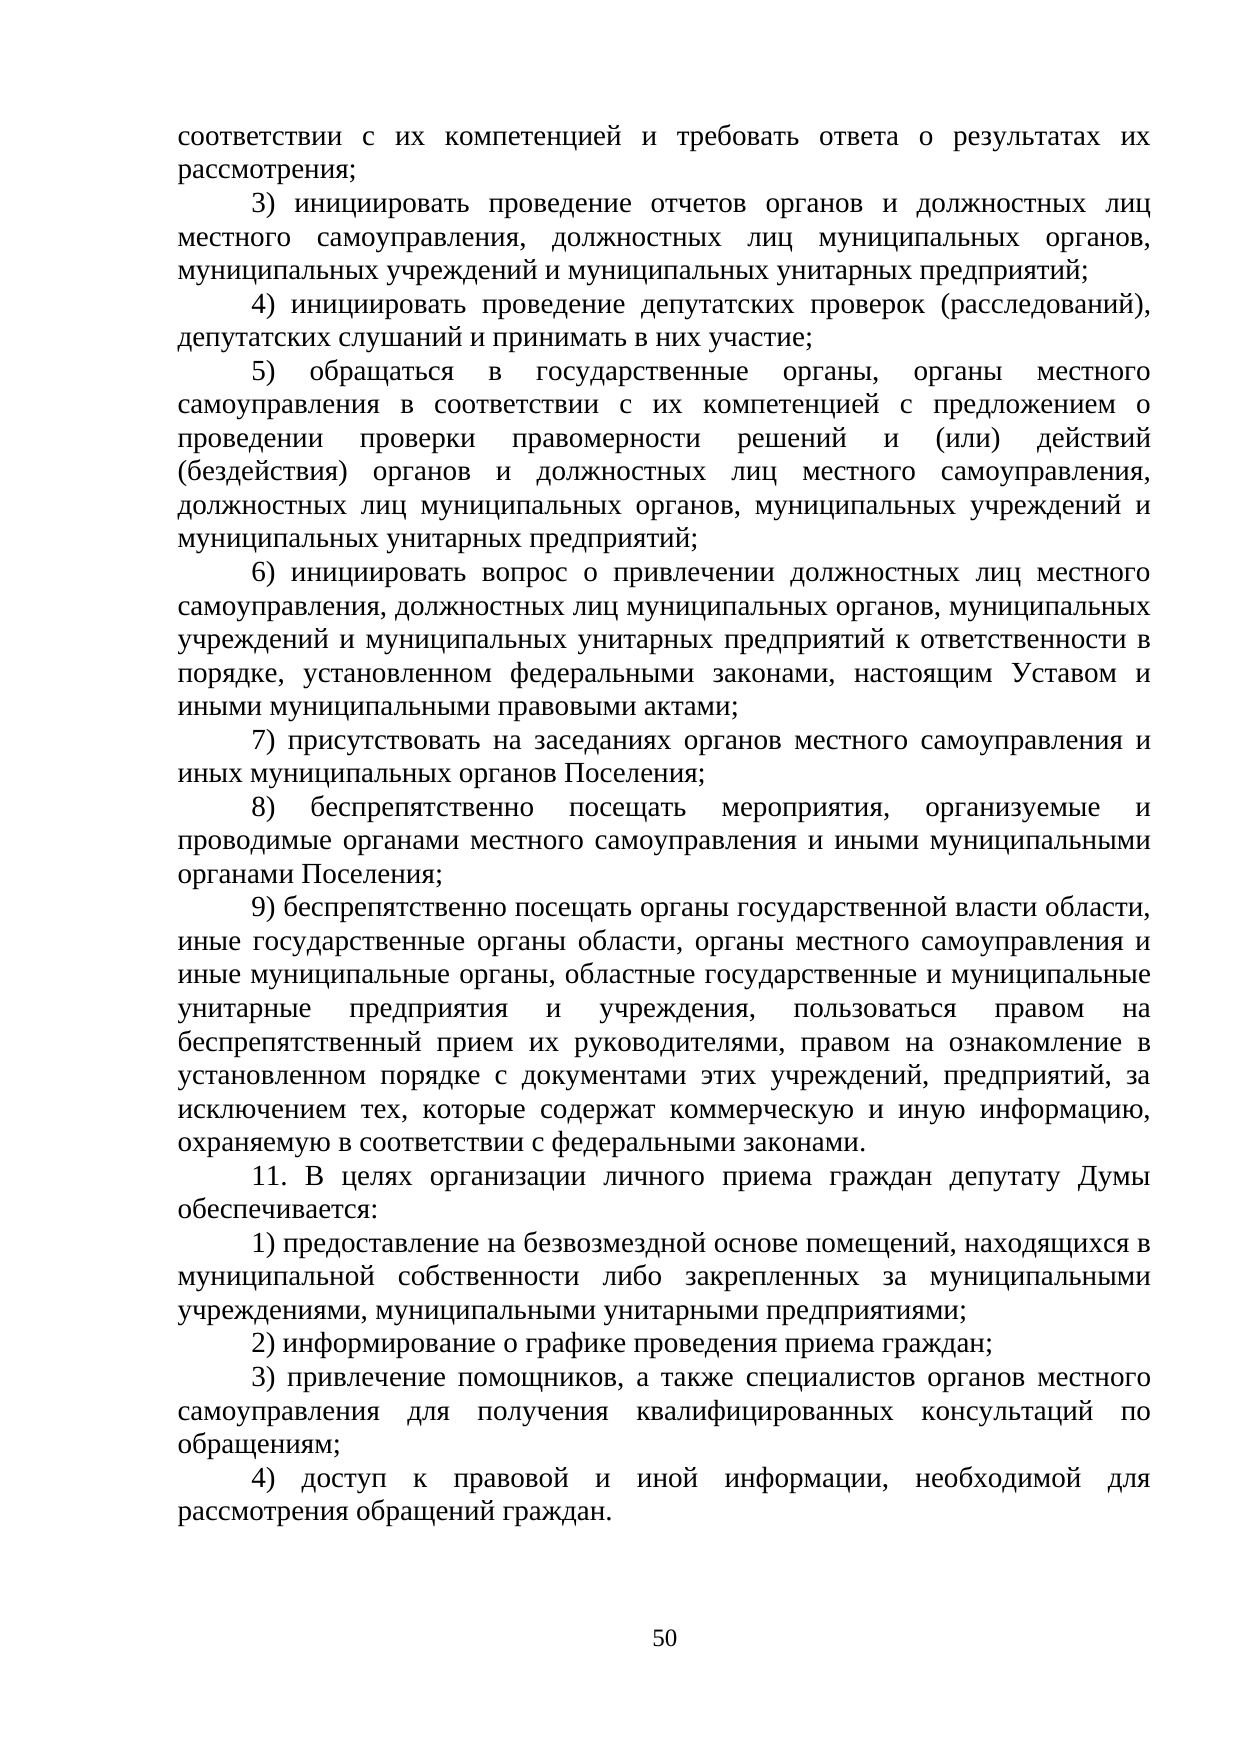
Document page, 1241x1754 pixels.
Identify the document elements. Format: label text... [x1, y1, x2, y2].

text 2) информирование о графике проведения приема граждан; [177, 1326, 1152, 1359]
text 8) беспрепятственно посещать мероприятия, организуемые и проводимые органами местного самоуправления и иными муниципальными органами Поселения; [177, 789, 1152, 889]
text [177, 118, 1152, 185]
text 3) привлечение помощников, а также специалистов органов местного самоуправления для получения квалифицированных консультаций по обращениям; [177, 1359, 1152, 1460]
text 5) обращаться в государственные органы, органы местного самоуправления в соответствии с их компетенцией с предложением о проведении проверки правомерности решений и (или) действий (бездействия) органов и должностных лиц местного самоуправления, должностных лиц муниципальных органов, муниципальных учреждений и муниципальных унитарных предприятий; [177, 353, 1152, 554]
text 6) инициировать вопрос о привлечении должностных лиц местного самоуправления, должностных лиц муниципальных органов, муниципальных учреждений и муниципальных унитарных предприятий к ответственности в порядке, установленном федеральными законами, настоящим Уставом и иными муниципальными правовыми актами; [177, 554, 1152, 722]
text 3) инициировать проведение отчетов органов и должностных лиц местного самоуправления, должностных лиц муниципальных органов, муниципальных учреждений и муниципальных унитарных предприятий; [177, 185, 1152, 286]
text 11. В целях организации личного приема граждан депутату Думы обеспечивается: [177, 1158, 1152, 1225]
text 7) присутствовать на заседаниях органов местного самоуправления и иных муниципальных органов Поселения; [177, 722, 1152, 789]
text 4) инициировать проведение депутатских проверок (расследований), депутатских слушаний и принимать в них участие; [177, 286, 1152, 353]
text 4) доступ к правовой и иной информации, необходимой для рассмотрения обращений граждан. [177, 1460, 1152, 1527]
text 1) предоставление на безвозмездной основе помещений, находящихся в муниципальной собственности либо закрепленных за муниципальными учреждениями, муниципальными унитарными предприятиями; [177, 1225, 1152, 1326]
text 9) беспрепятственно посещать органы государственной власти области, иные государственные органы области, органы местного самоуправления и иные муниципальные органы, областные государственные и муниципальные унитарные предприятия и учреждения, пользоваться правом на беспрепятственный прием их руководителями, правом на ознакомление в установленном порядке с документами этих учреждений, предприятий, за исключением тех, которые содержат коммерческую и иную информацию, охраняемую в соответствии с федеральными законами. [177, 889, 1152, 1158]
